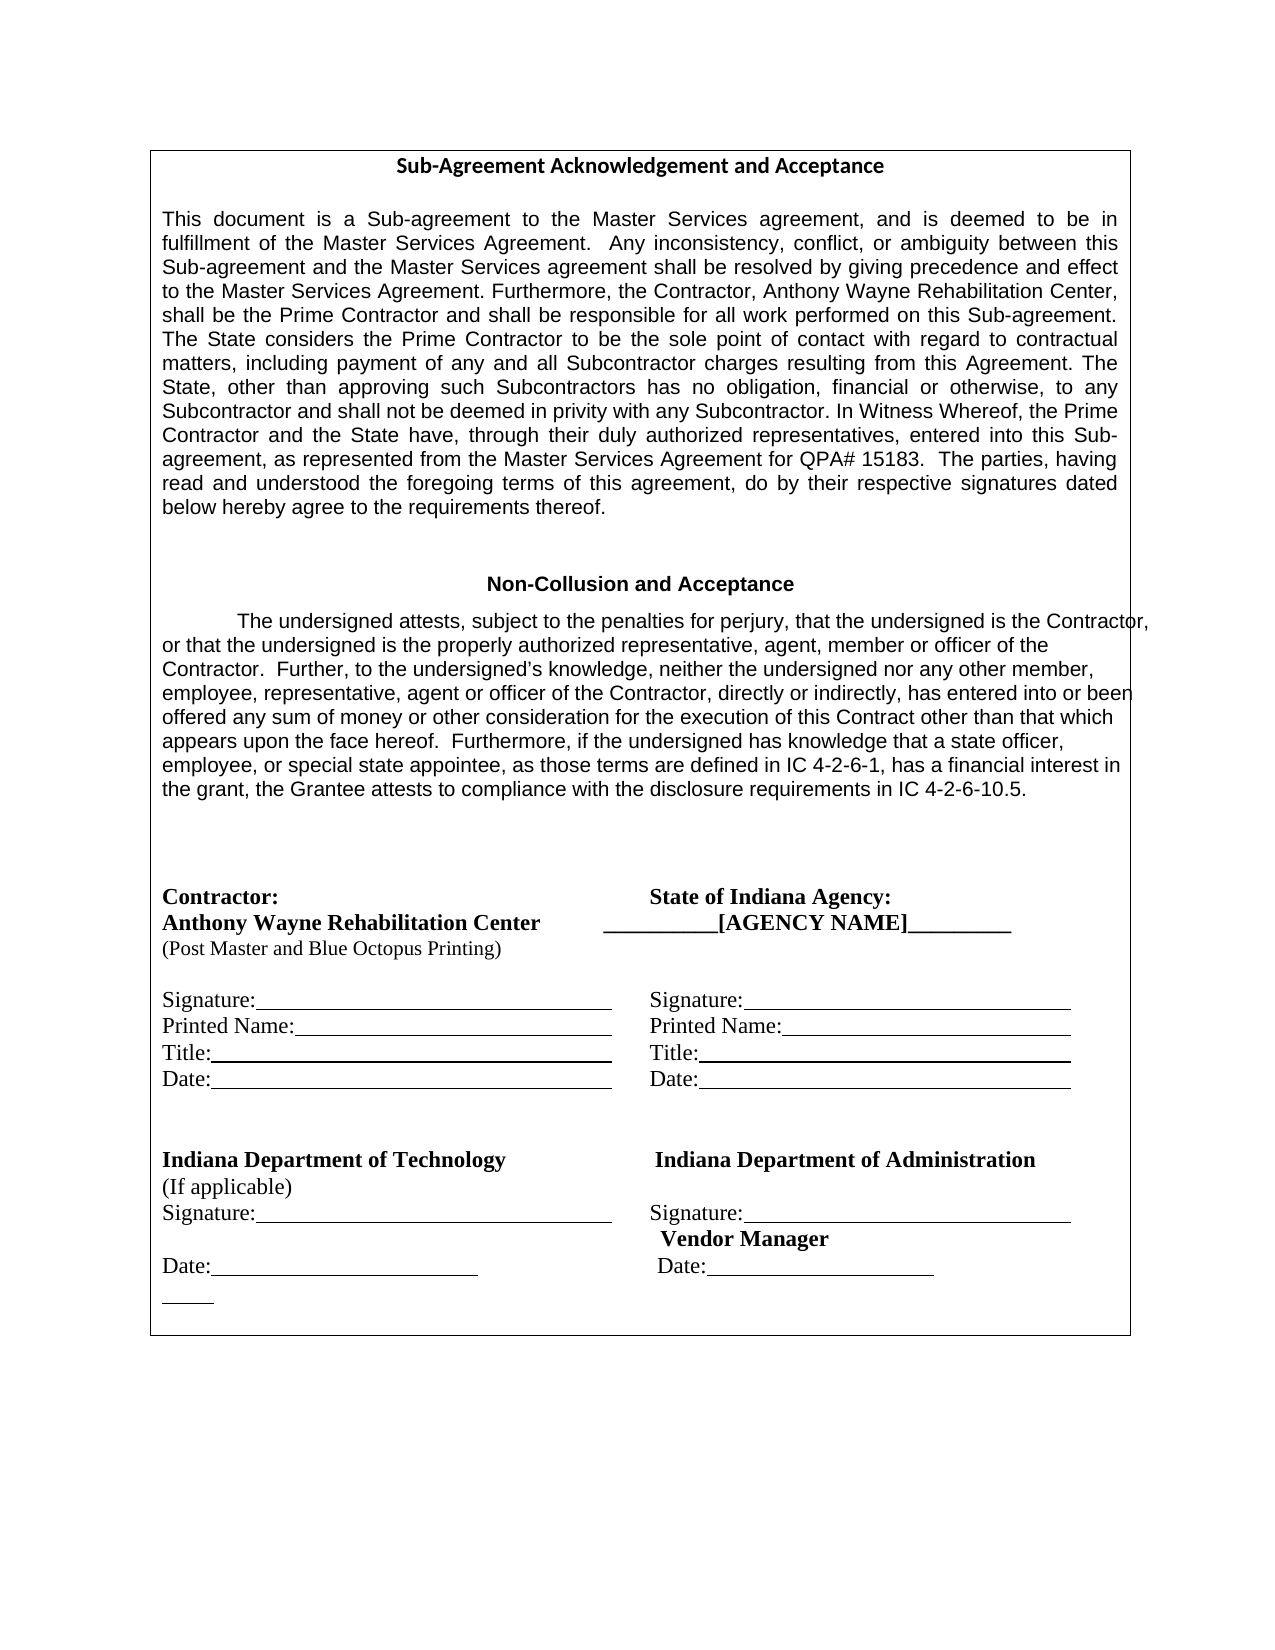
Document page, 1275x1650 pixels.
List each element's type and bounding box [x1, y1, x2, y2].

table_cell [151, 151, 1130, 1335]
